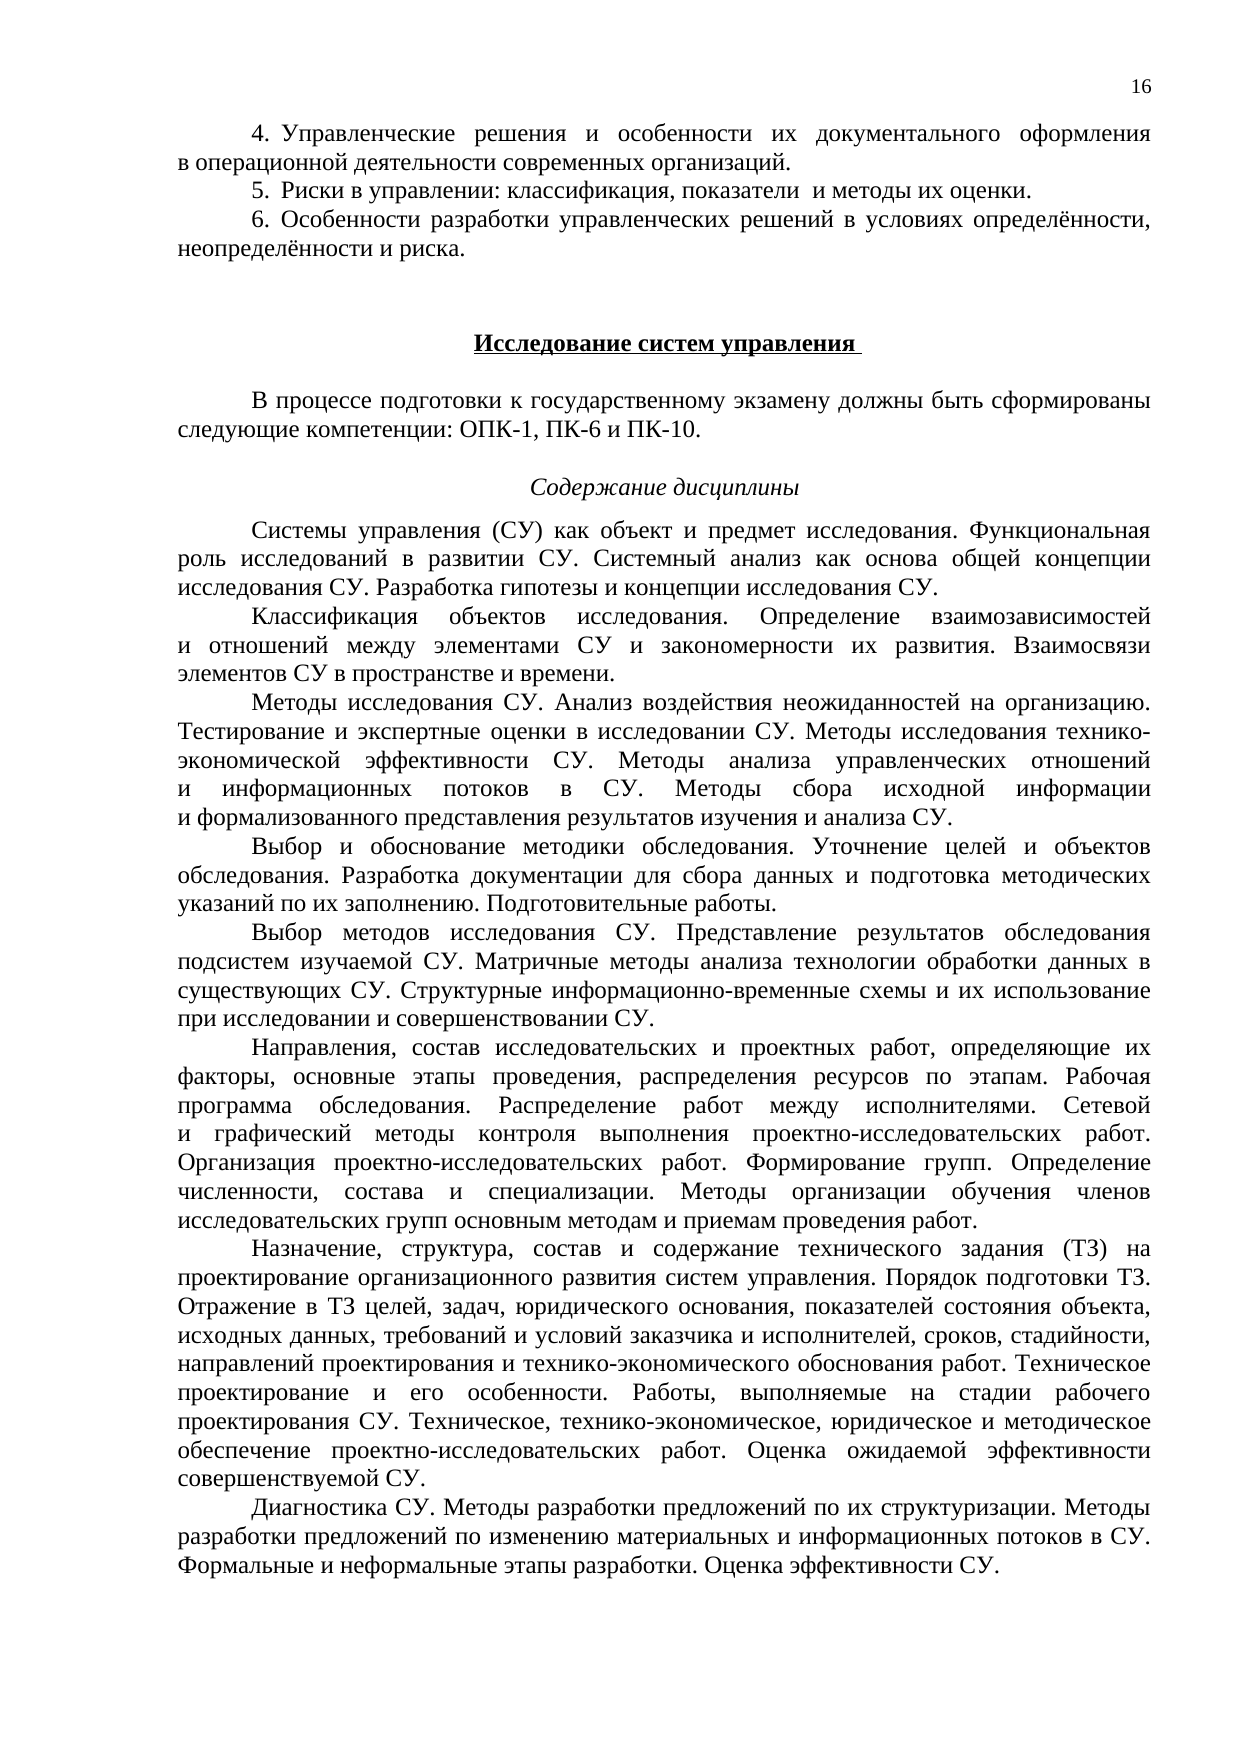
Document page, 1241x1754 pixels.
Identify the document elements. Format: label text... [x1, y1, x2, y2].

list Управленческие решения и особенности их документального оформления в операционной деятельности современных организаций. [177, 118, 1152, 176]
text Исследование систем управления [177, 328, 1152, 357]
text Диагностика СУ. Методы разработки предложений по их структуризации. Методы разработки предложений по изменению материальных и информационных потоков в СУ. Формальные и неформальные этапы разработки. Оценка эффективности СУ. [177, 1492, 1152, 1578]
text Направления, состав исследовательских и проектных работ, определяющие их факторы, основные этапы проведения, распределения ресурсов по этапам. Рабочая программа обследования. Распределение работ между исполнителями. Сетевой и графический методы контроля выполнения проектно-исследовательских работ. Организация проектно-исследовательских работ. Формирование групп. Определение численности, состава и специализации. Методы организации обучения членов исследовательских групп основным методам и приемам проведения работ. [177, 1032, 1152, 1233]
text Классификация объектов исследования. Определение взаимозависимостей и отношений между элементами СУ и закономерности их развития. Взаимосвязи элементов СУ в пространстве и времени. [177, 601, 1152, 687]
text Выбор и обоснование методики обследования. Уточнение целей и объектов обследования. Разработка документации для сбора данных и подготовка методических указаний по их заполнению. Подготовительные работы. [177, 831, 1152, 917]
text Методы исследования СУ. Анализ воздействия неожиданностей на организацию. Тестирование и экспертные оценки в исследовании СУ. Методы исследования технико-экономической эффективности СУ. Методы анализа управленческих отношений и информационных потоков в СУ. Методы сбора исходной информации и формализованного представления результатов изучения и анализа СУ. [177, 687, 1152, 831]
text Назначение, структура, состав и содержание технического задания (ТЗ) на проектирование организационного развития систем управления. Порядок подготовки ТЗ. Отражение в ТЗ целей, задач, юридического основания, показателей состояния объекта, исходных данных, требований и условий заказчика и исполнителей, сроков, стадийности, направлений проектирования и технико-экономического обоснования работ. Техническое проектирование и его особенности. Работы, выполняемые на стадии рабочего проектирования СУ. Техническое, технико-экономическое, юридическое и методическое обеспечение проектно-исследовательских работ. Оценка ожидаемой эффективности совершенствуемой СУ. [177, 1233, 1152, 1492]
list Особенности разработки управленческих решений в условиях определённости, неопределённости и риска. [177, 204, 1152, 262]
list Риски в управлении: классификация, показатели и методы их оценки. [177, 176, 1152, 204]
text В процессе подготовки к государственному экзамену должны быть сформированы следующие компетенции: ОПК-1, ПК-6 и ПК-10. [177, 385, 1152, 443]
text Системы управления (СУ) как объект и предмет исследования. Функциональная роль исследований в развитии СУ. Системный анализ как основа общей концепции исследования СУ. Разработка гипотезы и концепции исследования СУ. [177, 515, 1152, 601]
text Содержание дисциплины [177, 472, 1152, 500]
text Выбор методов исследования СУ. Представление результатов обследования подсистем изучаемой СУ. Матричные методы анализа технологии обработки данных в существующих СУ. Структурные информационно-временные схемы и их использование при исследовании и совершенствовании СУ. [177, 917, 1152, 1032]
